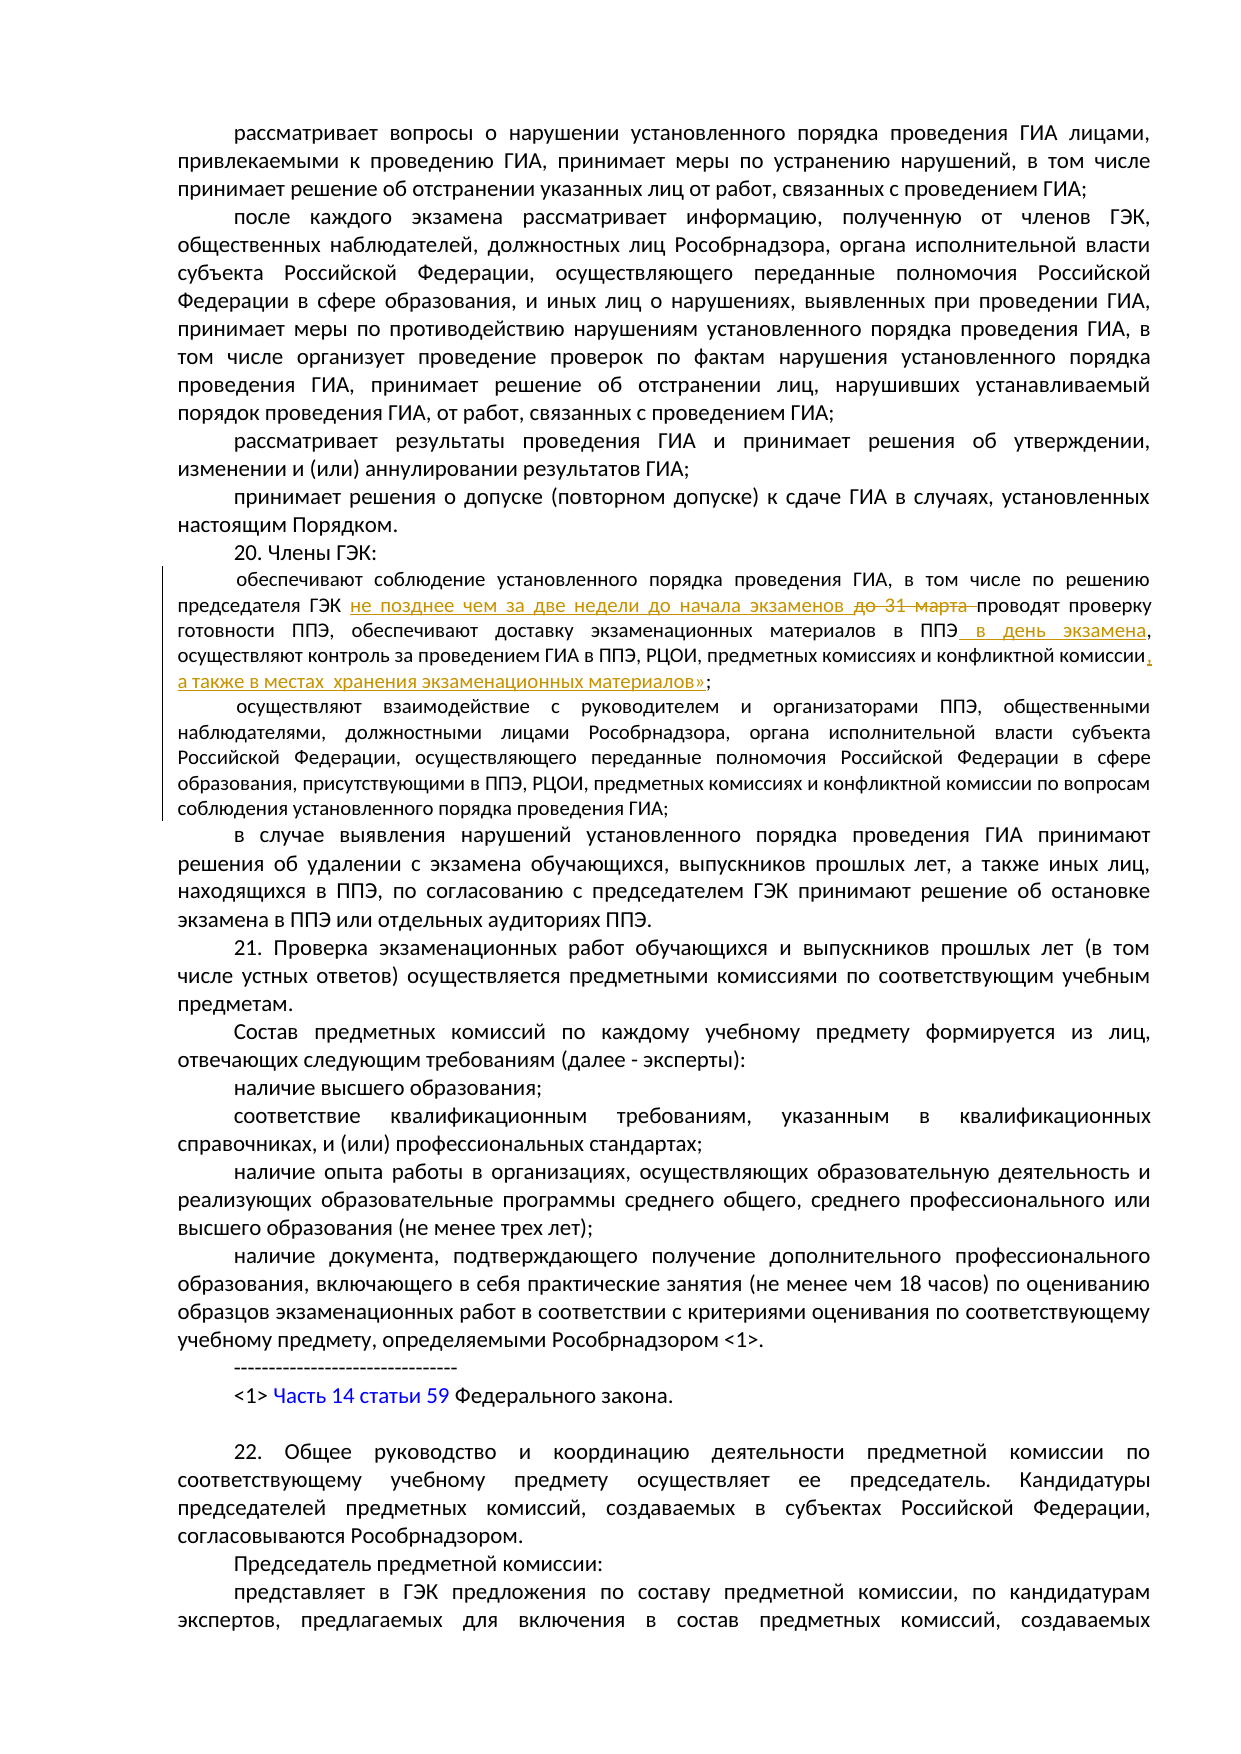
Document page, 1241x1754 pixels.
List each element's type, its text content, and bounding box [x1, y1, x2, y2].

text наличие документа, подтверждающего получение дополнительного профессионального образования, включающего в себя практические занятия (не менее чем 18 часов) по оцениванию образцов экзаменационных работ в соответствии с критериями оценивания по соответствующему учебному предмету, определяемыми Рособрнадзором <1>. [177, 1241, 1152, 1353]
text -------------------------------- [177, 1353, 1152, 1381]
text наличие высшего образования; [177, 1073, 1152, 1101]
text принимает решения о допуске (повторном допуске) к сдаче ГИА в случаях, установленных настоящим Порядком. [177, 482, 1152, 538]
text наличие опыта работы в организациях, осуществляющих образовательную деятельность и реализующих образовательные программы среднего общего, среднего профессионального или высшего образования (не менее трех лет); [177, 1157, 1152, 1241]
text <1> Часть 14 статьи 59 Федерального закона. [177, 1381, 1152, 1409]
text Председатель предметной комиссии: [177, 1549, 1152, 1577]
text 21. Проверка экзаменационных работ обучающихся и выпускников прошлых лет (в том числе устных ответов) осуществляется предметными комиссиями по соответствующим учебным предметам. [177, 933, 1152, 1017]
text рассматривает результаты проведения ГИА и принимает решения об утверждении, изменении и (или) аннулировании результатов ГИА; [177, 426, 1152, 482]
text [177, 1577, 1152, 1633]
text после каждого экзамена рассматривает информацию, полученную от членов ГЭК, общественных наблюдателей, должностных лиц Рособрнадзора, органа исполнительной власти субъекта Российской Федерации, осуществляющего переданные полномочия Российской Федерации в сфере образования, и иных лиц о нарушениях, выявленных при проведении ГИА, принимает меры по противодействию нарушениям установленного порядка проведения ГИА, в том числе организует проведение проверок по фактам нарушения установленного порядка проведения ГИА, принимает решение об отстранении лиц, нарушивших устанавливаемый порядок проведения ГИА, от работ, связанных с проведением ГИА; [177, 202, 1152, 426]
text соответствие квалификационным требованиям, указанным в квалификационных справочниках, и (или) профессиональных стандартах; [177, 1101, 1152, 1157]
text 22. Общее руководство и координацию деятельности предметной комиссии по соответствующему учебному предмету осуществляет ее председатель. Кандидатуры председателей предметных комиссий, создаваемых в субъектах Российской Федерации, согласовываются Рособрнадзором. [177, 1437, 1152, 1549]
text осуществляют взаимодействие с руководителем и организаторами ППЭ, общественными наблюдателями, должностными лицами Рособрнадзора, органа исполнительной власти субъекта Российской Федерации, осуществляющего переданные полномочия Российской Федерации в сфере образования, присутствующими в ППЭ, РЦОИ, предметных комиссиях и конфликтной комиссии по вопросам соблюдения установленного порядка проведения ГИА; [177, 693, 1152, 821]
text 20. Члены ГЭК: [177, 538, 1152, 566]
text рассматривает вопросы о нарушении установленного порядка проведения ГИА лицами, привлекаемыми к проведению ГИА, принимает меры по устранению нарушений, в том числе принимает решение об отстранении указанных лиц от работ, связанных с проведением ГИА; [177, 118, 1152, 202]
text Состав предметных комиссий по каждому учебному предмету формируется из лиц, отвечающих следующим требованиям (далее - эксперты): [177, 1017, 1152, 1073]
text в случае выявления нарушений установленного порядка проведения ГИА принимают решения об удалении с экзамена обучающихся, выпускников прошлых лет, а также иных лиц, находящихся в ППЭ, по согласованию с председателем ГЭК принимают решение об остановке экзамена в ППЭ или отдельных аудиториях ППЭ. [177, 821, 1152, 933]
text обеспечивают соблюдение установленного порядка проведения ГИА, в том числе по решению председателя ГЭК проводят проверку готовности ППЭ, обеспечивают доставку экзаменационных материалов в ППЭ, осуществляют контроль за проведением ГИА в ППЭ, РЦОИ, предметных комиссиях и конфликтной комиссии; [177, 566, 1152, 693]
